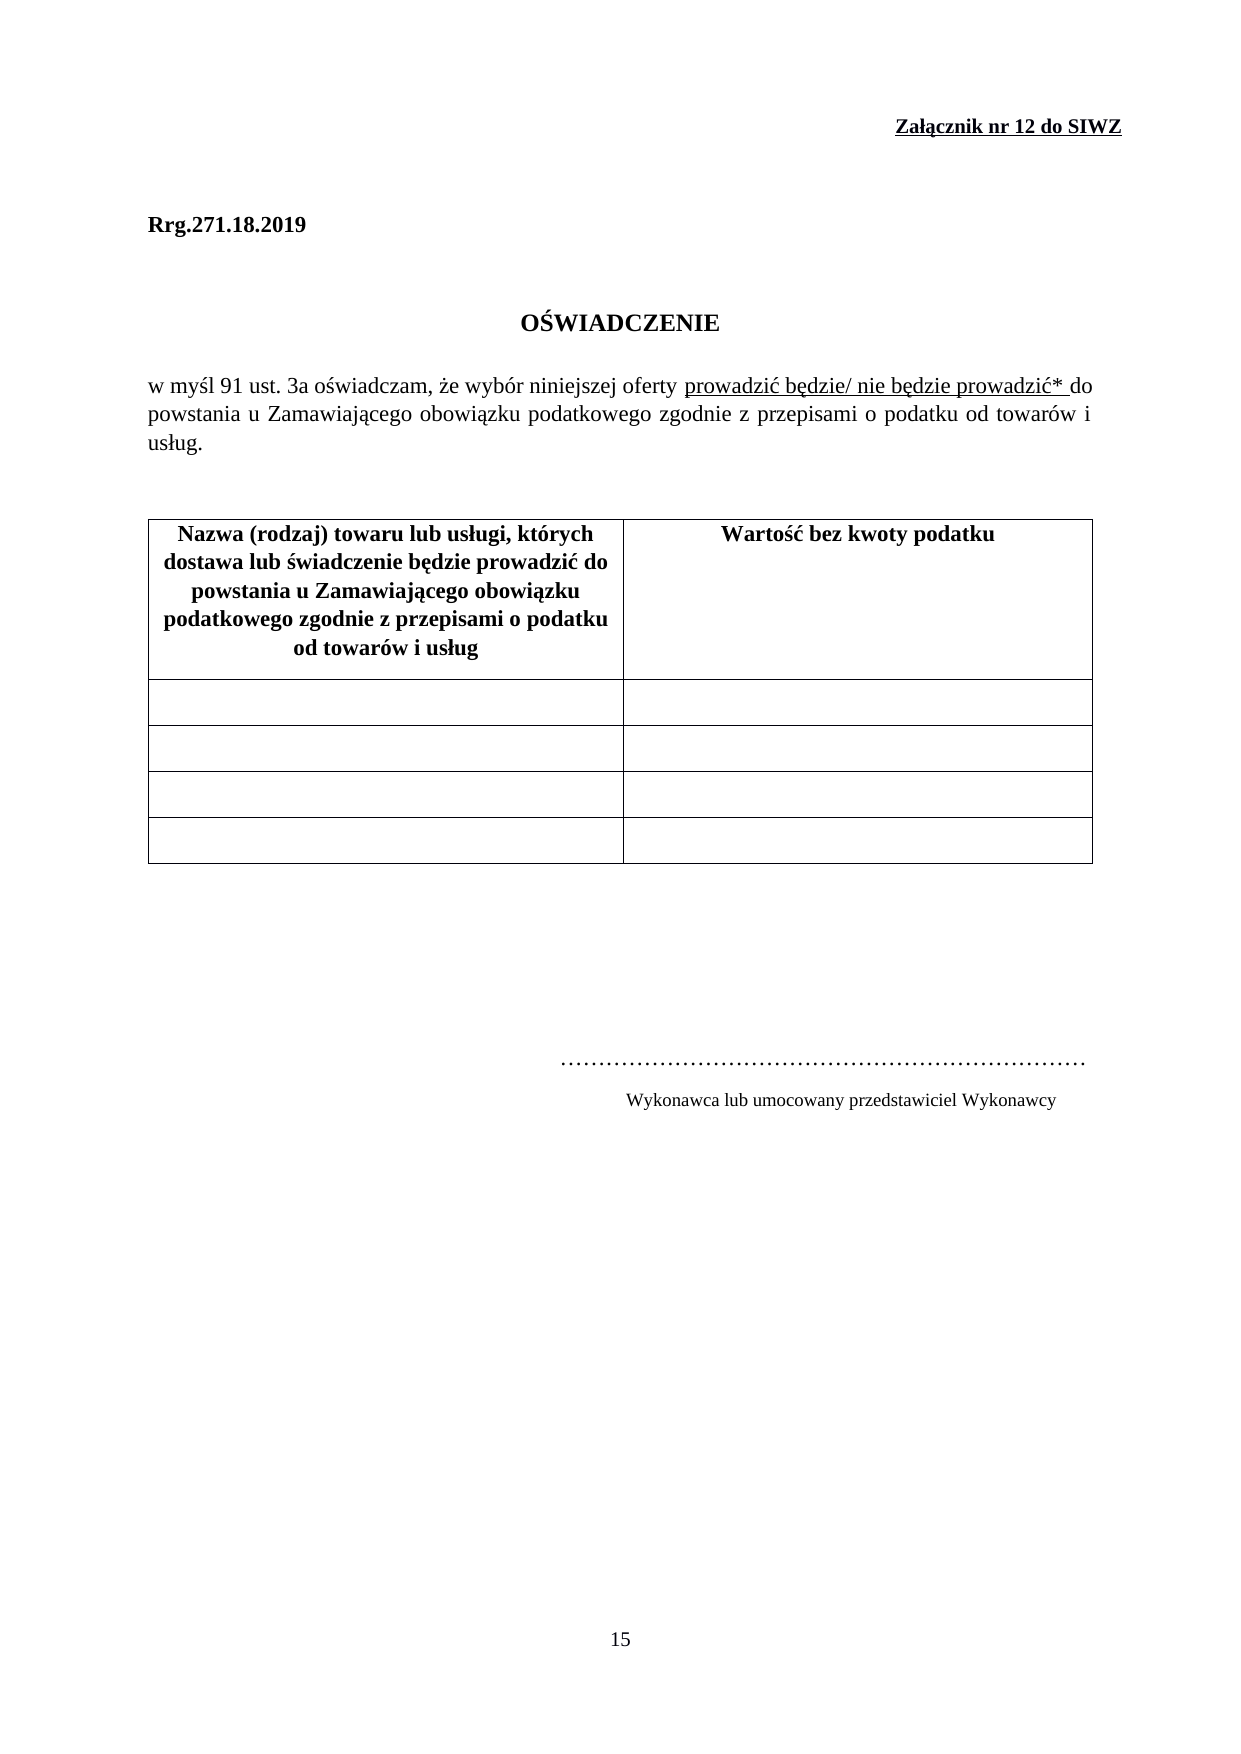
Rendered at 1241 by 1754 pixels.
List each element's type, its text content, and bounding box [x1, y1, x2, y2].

table_cell [149, 818, 623, 863]
table_cell [624, 726, 1092, 771]
text …………………………………………………………… [148, 1044, 1092, 1070]
text Załącznik nr 12 do SIWZ [148, 114, 1122, 138]
table_header Wartość bez kwoty podatku [624, 520, 1092, 679]
text Rrg.271.18.2019 [148, 211, 1092, 237]
table_header Nazwa (rodzaj) towaru lub usługi, których dostawa lub świadczenie będzie prowadzić do powstania u Zamawiającego obowiązku podatkowego zgodnie z przepisami o podatku od towarów i usług [149, 520, 623, 679]
text Wykonawca lub umocowany przedstawiciel Wykonawcy [590, 1089, 1092, 1111]
table_cell [149, 680, 623, 725]
table_cell [624, 680, 1092, 725]
table_cell [624, 772, 1092, 817]
text w myśl 91 ust. 3a oświadczam, że wybór niniejszej oferty prowadzić będzie/ nie będzie prowadzić* do powstania u Zamawiającego obowiązku podatkowego zgodnie z przepisami o podatku od towarów i usług. [148, 372, 1092, 455]
table_cell [149, 726, 623, 771]
text OŚWIADCZENIE [148, 308, 1092, 336]
table_cell [624, 818, 1092, 863]
table_cell [149, 772, 623, 817]
